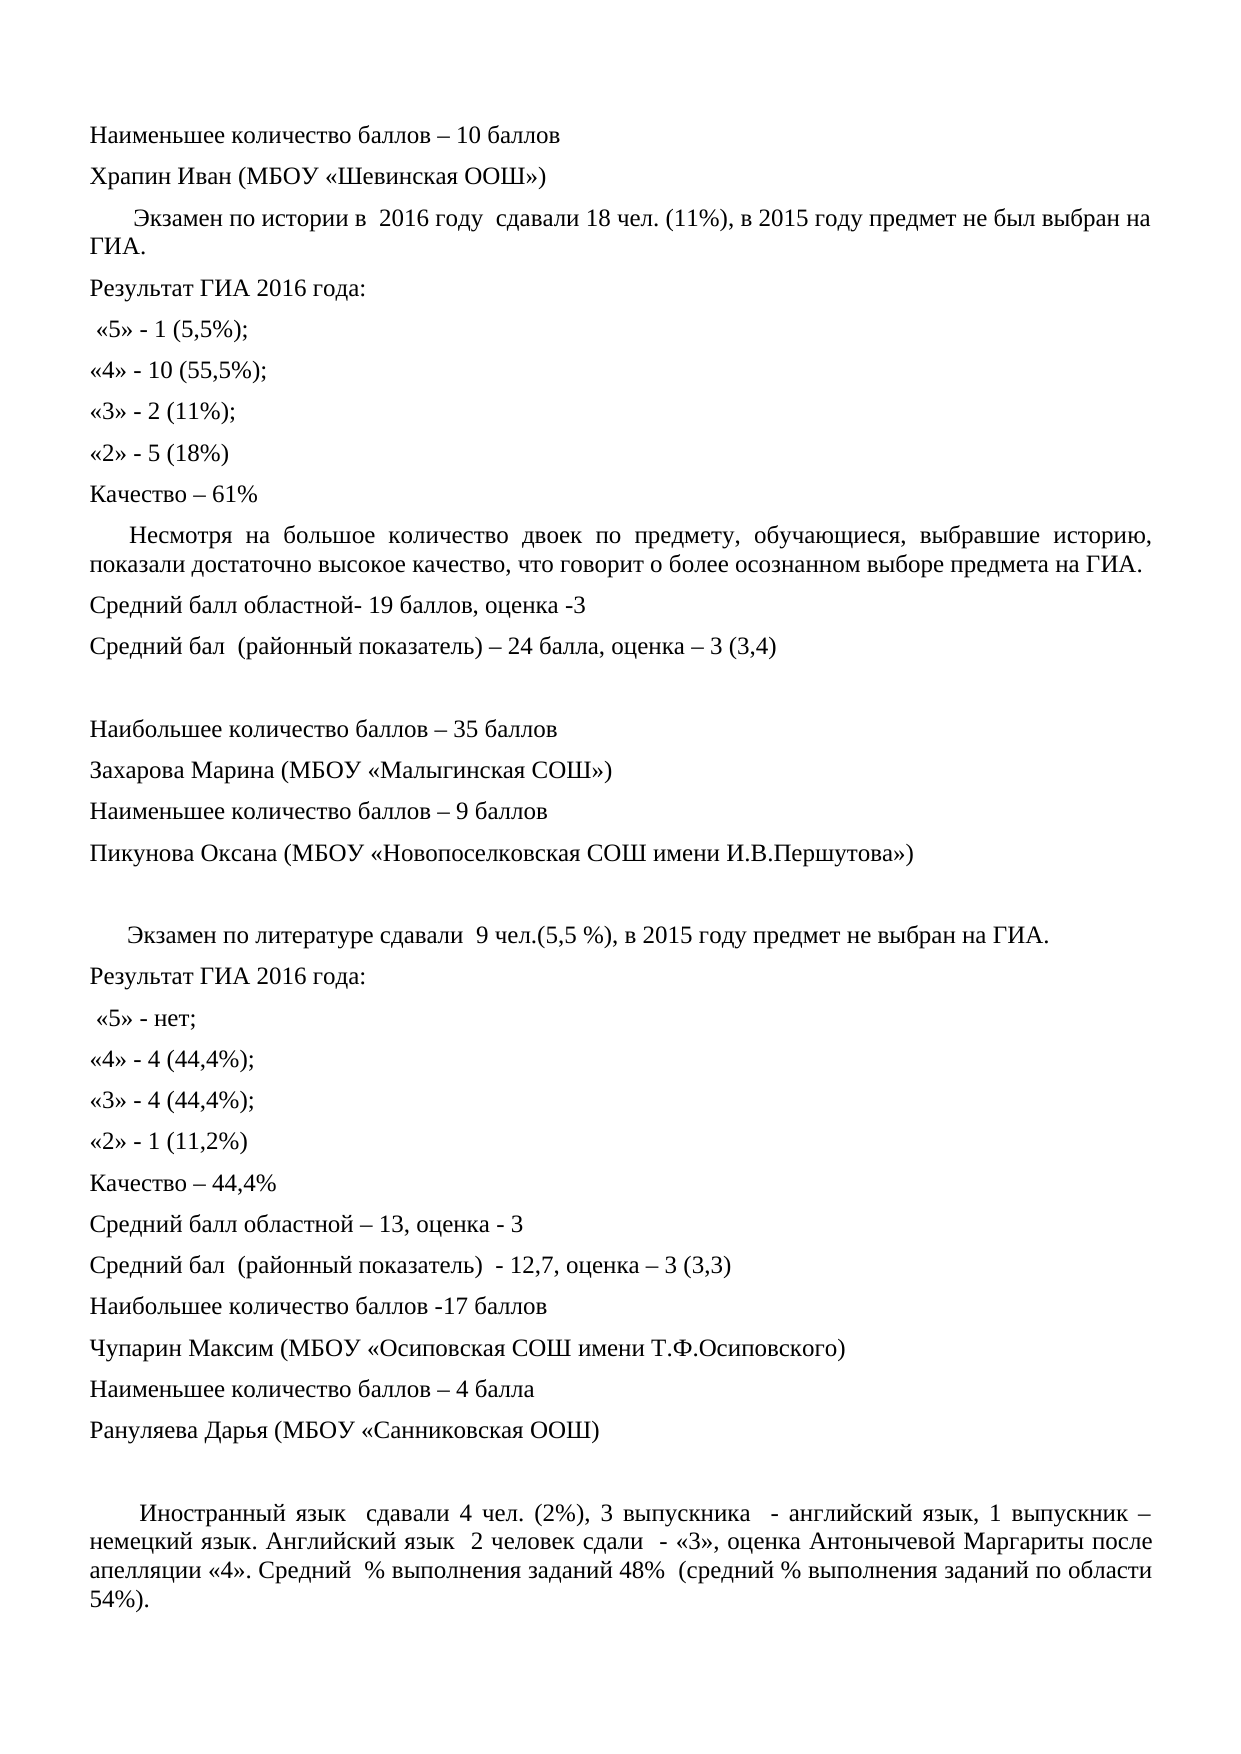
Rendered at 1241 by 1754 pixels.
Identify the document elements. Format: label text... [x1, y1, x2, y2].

text «2» - 1 (11,2%) [89, 1126, 1153, 1155]
text Наименьшее количество баллов – 10 баллов [89, 120, 1153, 149]
text Пикунова Оксана (МБОУ «Новопоселковская СОШ имени И.В.Першутова») [89, 838, 1153, 866]
text Несмотря на большое количество двоек по предмету, обучающиеся, выбравшие историю, показали достаточно высокое качество, что говорит о более осознанном выборе предмета на ГИА. [89, 520, 1153, 578]
text «5» - 1 (5,5%); [89, 314, 1153, 343]
text «2» - 5 (18%) [89, 438, 1153, 466]
text Наименьшее количество баллов – 4 балла [89, 1374, 1153, 1403]
text Захарова Марина (МБОУ «Малыгинская СОШ») [89, 755, 1153, 784]
text Качество – 44,4% [89, 1168, 1153, 1196]
text «4» - 4 (44,4%); [89, 1044, 1153, 1073]
text Экзамен по литературе сдавали 9 чел.(5,5 %), в 2015 году предмет не выбран на ГИА. [89, 920, 1153, 949]
text Средний балл областной – 13, оценка - 3 [89, 1209, 1153, 1238]
text «3» - 4 (44,4%); [89, 1085, 1153, 1114]
text Средний балл областной- 19 баллов, оценка -3 [89, 590, 1153, 619]
text Рануляева Дарья (МБОУ «Санниковская ООШ) [89, 1415, 1153, 1444]
text Наименьшее количество баллов – 9 баллов [89, 796, 1153, 825]
text Чупарин Максим (МБОУ «Осиповская СОШ имени Т.Ф.Осиповского) [89, 1333, 1153, 1361]
text Экзамен по истории в 2016 году сдавали 18 чел. (11%), в 2015 году предмет не был выбран на ГИА. [89, 203, 1153, 260]
text Средний бал (районный показатель) - 12,7, оценка – 3 (3,3) [89, 1250, 1153, 1279]
text Качество – 61% [89, 479, 1153, 508]
text «5» - нет; [89, 1003, 1153, 1031]
text Храпин Иван (МБОУ «Шевинская ООШ») [89, 161, 1153, 190]
text «3» - 2 (11%); [89, 396, 1153, 425]
text Иностранный язык сдавали 4 чел. (2%), 3 выпускника - английский язык, 1 выпускник – немецкий язык. Английский язык 2 человек сдали - «3», оценка Антонычевой Маргариты после апелляции «4». Средний % выполнения заданий 48% (средний % выполнения заданий по области 54%). [89, 1498, 1153, 1613]
text «4» - 10 (55,5%); [89, 355, 1153, 384]
text Наибольшее количество баллов -17 баллов [89, 1291, 1153, 1320]
text Результат ГИА 2016 года: [89, 273, 1153, 301]
text Наибольшее количество баллов – 35 баллов [89, 714, 1153, 743]
text Результат ГИА 2016 года: [89, 961, 1153, 990]
text Средний бал (районный показатель) – 24 балла, оценка – 3 (3,4) [89, 631, 1153, 660]
